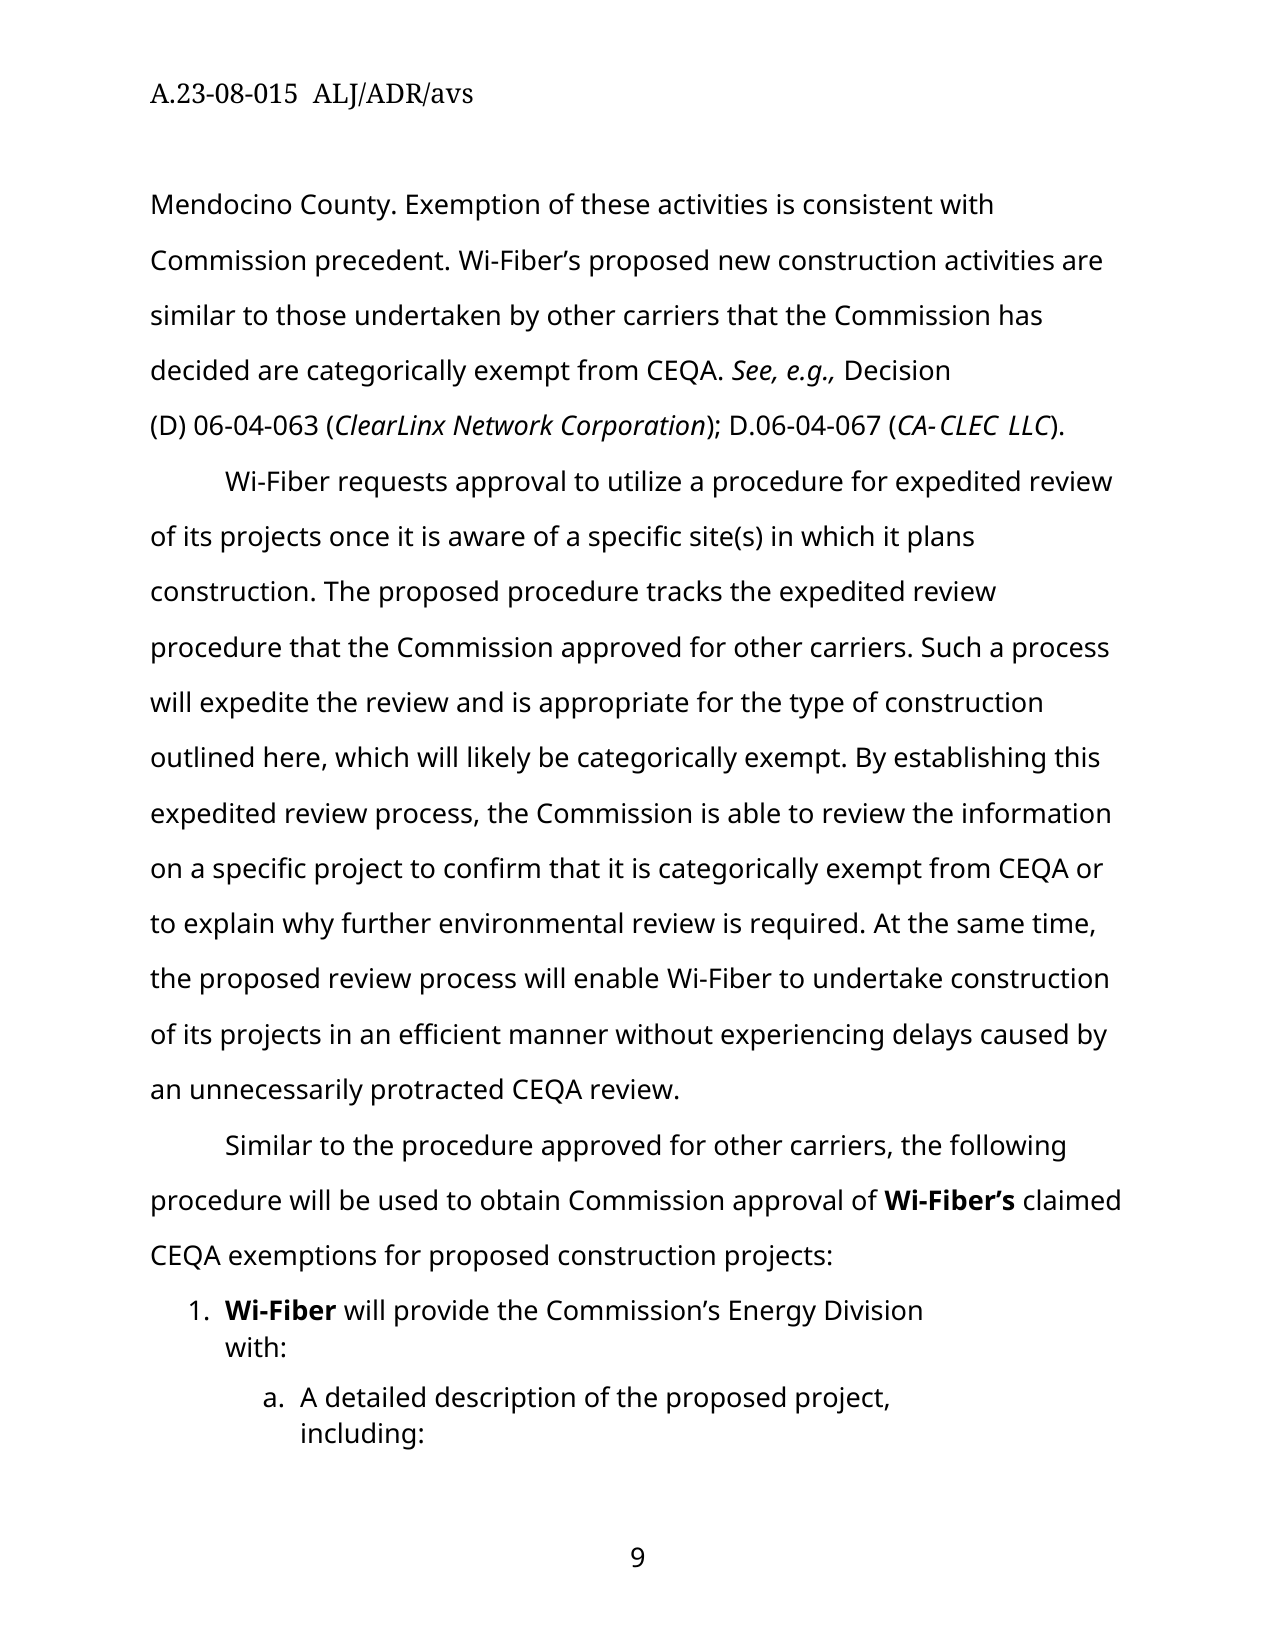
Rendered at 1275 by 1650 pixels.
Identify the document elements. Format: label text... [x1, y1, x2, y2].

text Similar to the procedure approved for other carriers, the following procedure will be used to obtain Commission approval of Wi-Fiber’s claimed CEQA exemptions for proposed construction projects: [150, 1126, 1125, 1273]
list Wi-Fiber will provide the Commission’s Energy Division with: [187, 1292, 975, 1366]
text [150, 186, 1125, 444]
text Wi-Fiber requests approval to utilize a procedure for expedited review of its projects once it is aware of a specific site(s) in which it plans construction. The proposed procedure tracks the expedited review procedure that the Commission approved for other carriers. Such a process will expedite the review and is appropriate for the type of construction outlined here, which will likely be categorically exempt. By establishing this expedited review process, the Commission is able to review the information on a specific project to confirm that it is categorically exempt from CEQA or to explain why further environmental review is required. At the same time, the proposed review process will enable Wi-Fiber to undertake construction of its projects in an efficient manner without experiencing delays caused by an unnecessarily protracted CEQA review. [150, 462, 1125, 1107]
list A detailed description of the proposed project, including: [262, 1378, 975, 1452]
